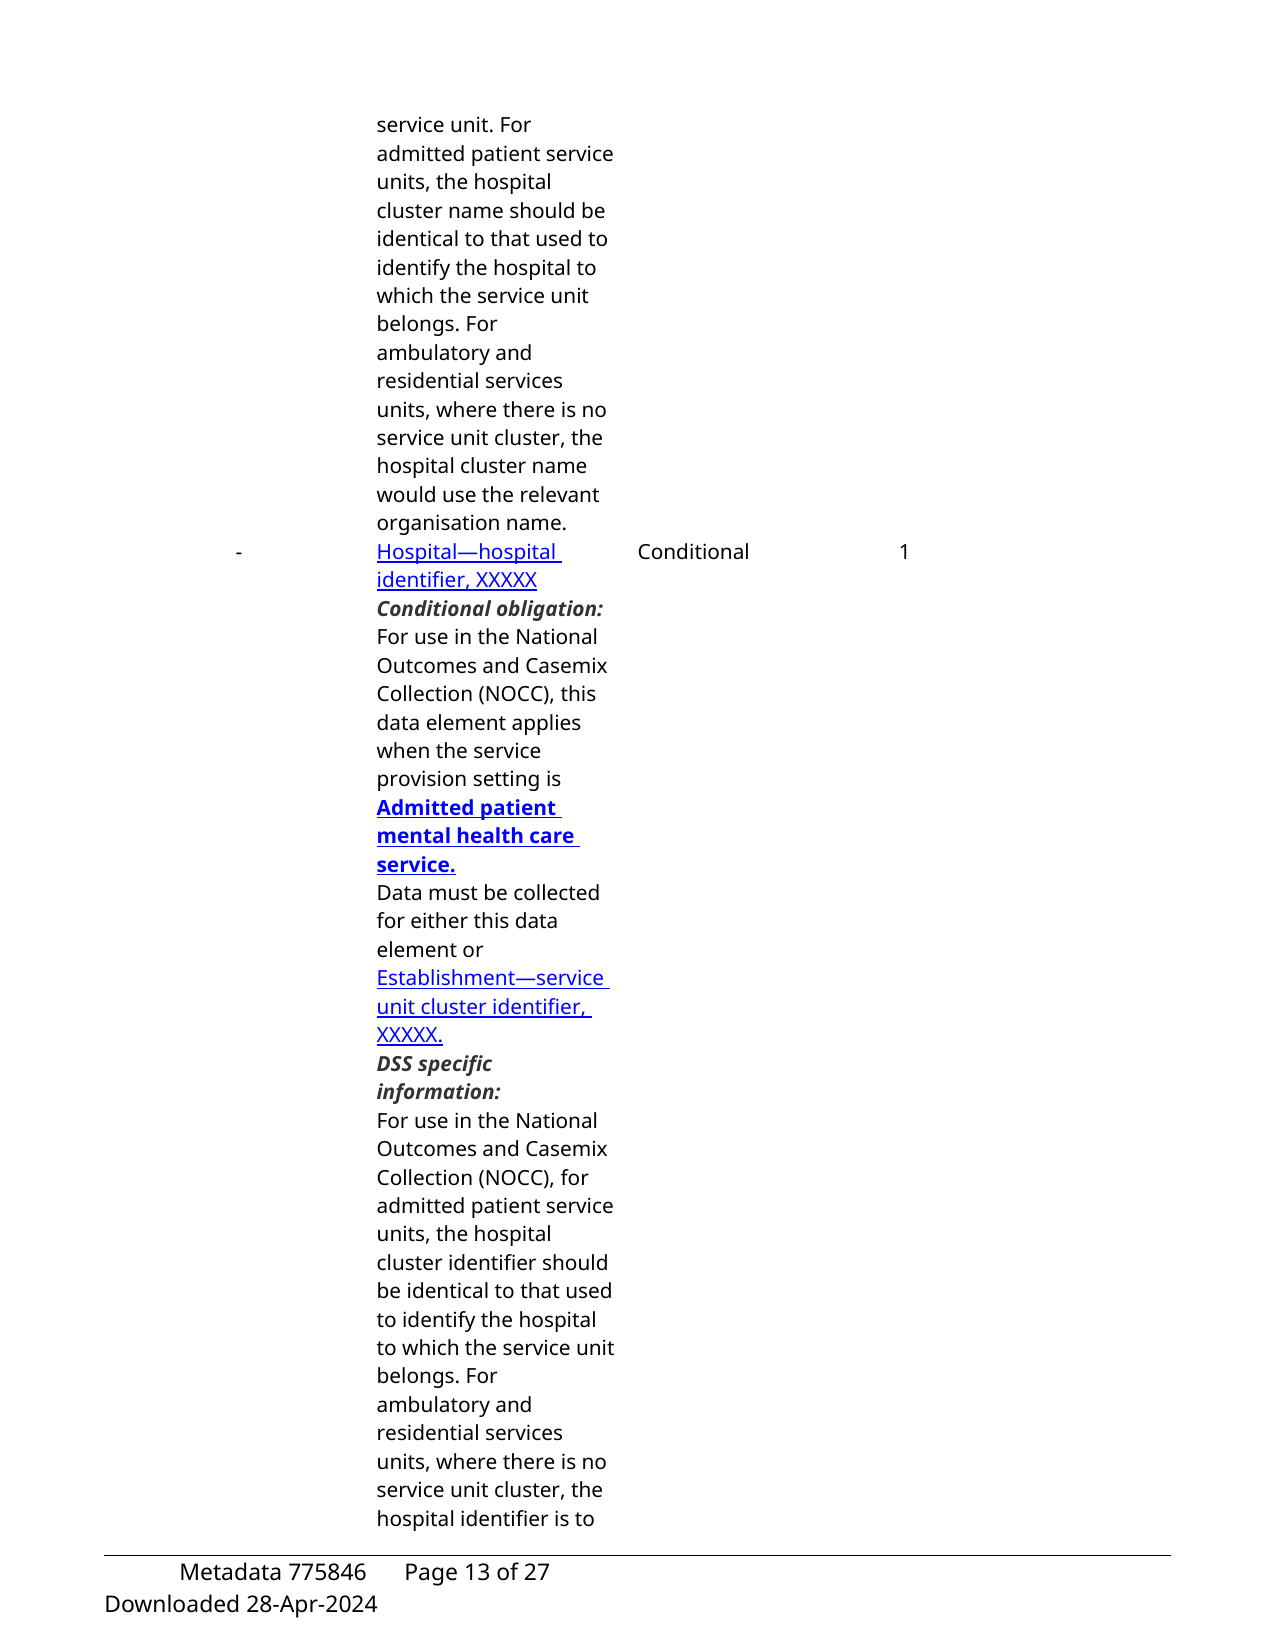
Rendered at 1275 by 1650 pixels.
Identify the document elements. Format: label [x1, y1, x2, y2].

table_cell [93, 110, 1159, 1532]
